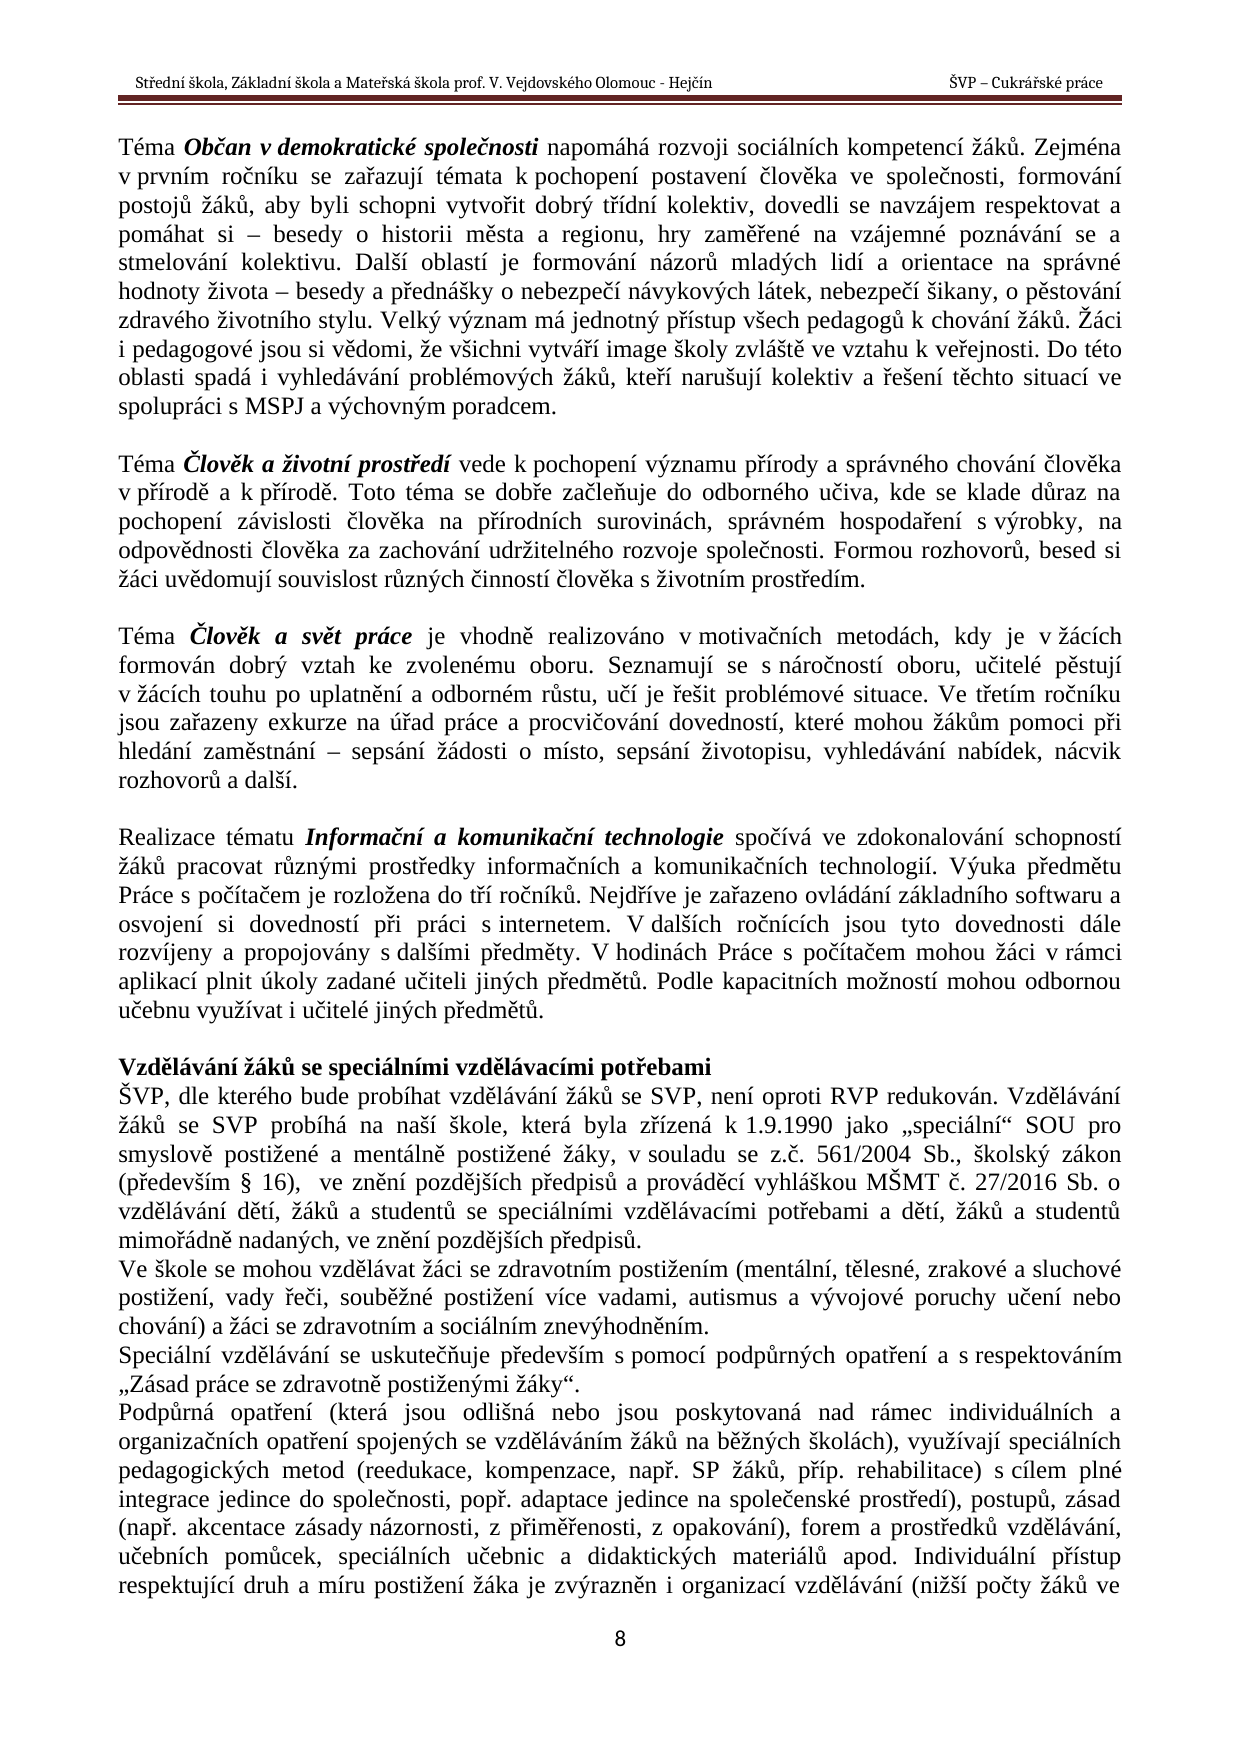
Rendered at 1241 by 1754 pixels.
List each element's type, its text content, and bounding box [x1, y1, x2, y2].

text Ve škole se mohou vzdělávat žáci se zdravotním postižením (mentální, tělesné, zrakové a sluchové postižení, vady řeči, souběžné postižení více vadami, autismus a vývojové poruchy učení nebo chování) a žáci se zdravotním a sociálním znevýhodněním. [118, 1254, 1122, 1340]
text Téma Člověk a svět práce je vhodně realizováno v motivačních metodách, kdy je v žácích formován dobrý vztah ke zvolenému oboru. Seznamují se s náročností oboru, učitelé pěstují v žácích touhu po uplatnění a odborném růstu, učí je řešit problémové situace. Ve třetím ročníku jsou zařazeny exkurze na úřad práce a procvičování dovedností, které mohou žákům pomoci při hledání zaměstnání – sepsání žádosti o místo, sepsání životopisu, vyhledávání nabídek, nácvik rozhovorů a další. [118, 621, 1122, 794]
text Téma Občan v demokratické společnosti napomáhá rozvoji sociálních kompetencí žáků. Zejména v prvním ročníku se zařazují témata k pochopení postavení člověka ve společnosti, formování postojů žáků, aby byli schopni vytvořit dobrý třídní kolektiv, dovedli se navzájem respektovat a pomáhat si – besedy o historii města a regionu, hry zaměřené na vzájemné poznávání se a stmelování kolektivu. Další oblastí je formování názorů mladých lidí a orientace na správné hodnoty života – besedy a přednášky o nebezpečí návykových látek, nebezpečí šikany, o pěstování zdravého životního stylu. Velký význam má jednotný přístup všech pedagogů k chování žáků. Žáci i pedagogové jsou si vědomi, že všichni vytváří image školy zvláště ve vztahu k veřejnosti. Do této oblasti spadá i vyhledávání problémových žáků, kteří narušují kolektiv a řešení těchto situací ve spolupráci s MSPJ a výchovným poradcem. [118, 132, 1122, 420]
text Téma Člověk a životní prostředí vede k pochopení významu přírody a správného chování člověka v přírodě a k přírodě. Toto téma se dobře začleňuje do odborného učiva, kde se klade důraz na pochopení závislosti člověka na přírodních surovinách, správném hospodaření s výrobky, na odpovědnosti člověka za zachování udržitelného rozvoje společnosti. Formou rozhovorů, besed si žáci uvědomují souvislost různých činností člověka s životním prostředím. [118, 449, 1122, 592]
text Realizace tématu Informační a komunikační technologie spočívá ve zdokonalování schopností žáků pracovat různými prostředky informačních a komunikačních technologií. Výuka předmětu Práce s počítačem je rozložena do tří ročníků. Nejdříve je zařazeno ovládání základního softwaru a osvojení si dovedností při práci s internetem. V dalších ročnících jsou tyto dovednosti dále rozvíjeny a propojovány s dalšími předměty. V hodinách Práce s počítačem mohou žáci v rámci aplikací plnit úkoly zadané učiteli jiných předmětů. Podle kapacitních možností mohou odbornou učebnu využívat i učitelé jiných předmětů. [118, 822, 1122, 1024]
text Speciální vzdělávání se uskutečňuje především s pomocí podpůrných opatření a s respektováním „Zásad práce se zdravotně postiženými žáky“. [118, 1340, 1122, 1397]
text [118, 1397, 1122, 1599]
text Vzdělávání žáků se speciálními vzdělávacími potřebami [118, 1052, 1122, 1081]
text ŠVP, dle kterého bude probíhat vzdělávání žáků se SVP, není oproti RVP redukován. Vzdělávání žáků se SVP probíhá na naší škole, která byla zřízená k 1.9.1990 jako „speciální“ SOU pro smyslově postižené a mentálně postižené žáky, v souladu se z.č. 561/2004 Sb., školský zákon (především § 16), ve znění pozdějších předpisů a prováděcí vyhláškou MŠMT č. 27/2016 Sb. o vzdělávání dětí, žáků a studentů se speciálními vzdělávacími potřebami a dětí, žáků a studentů mimořádně nadaných, ve znění pozdějších předpisů. [118, 1081, 1122, 1254]
